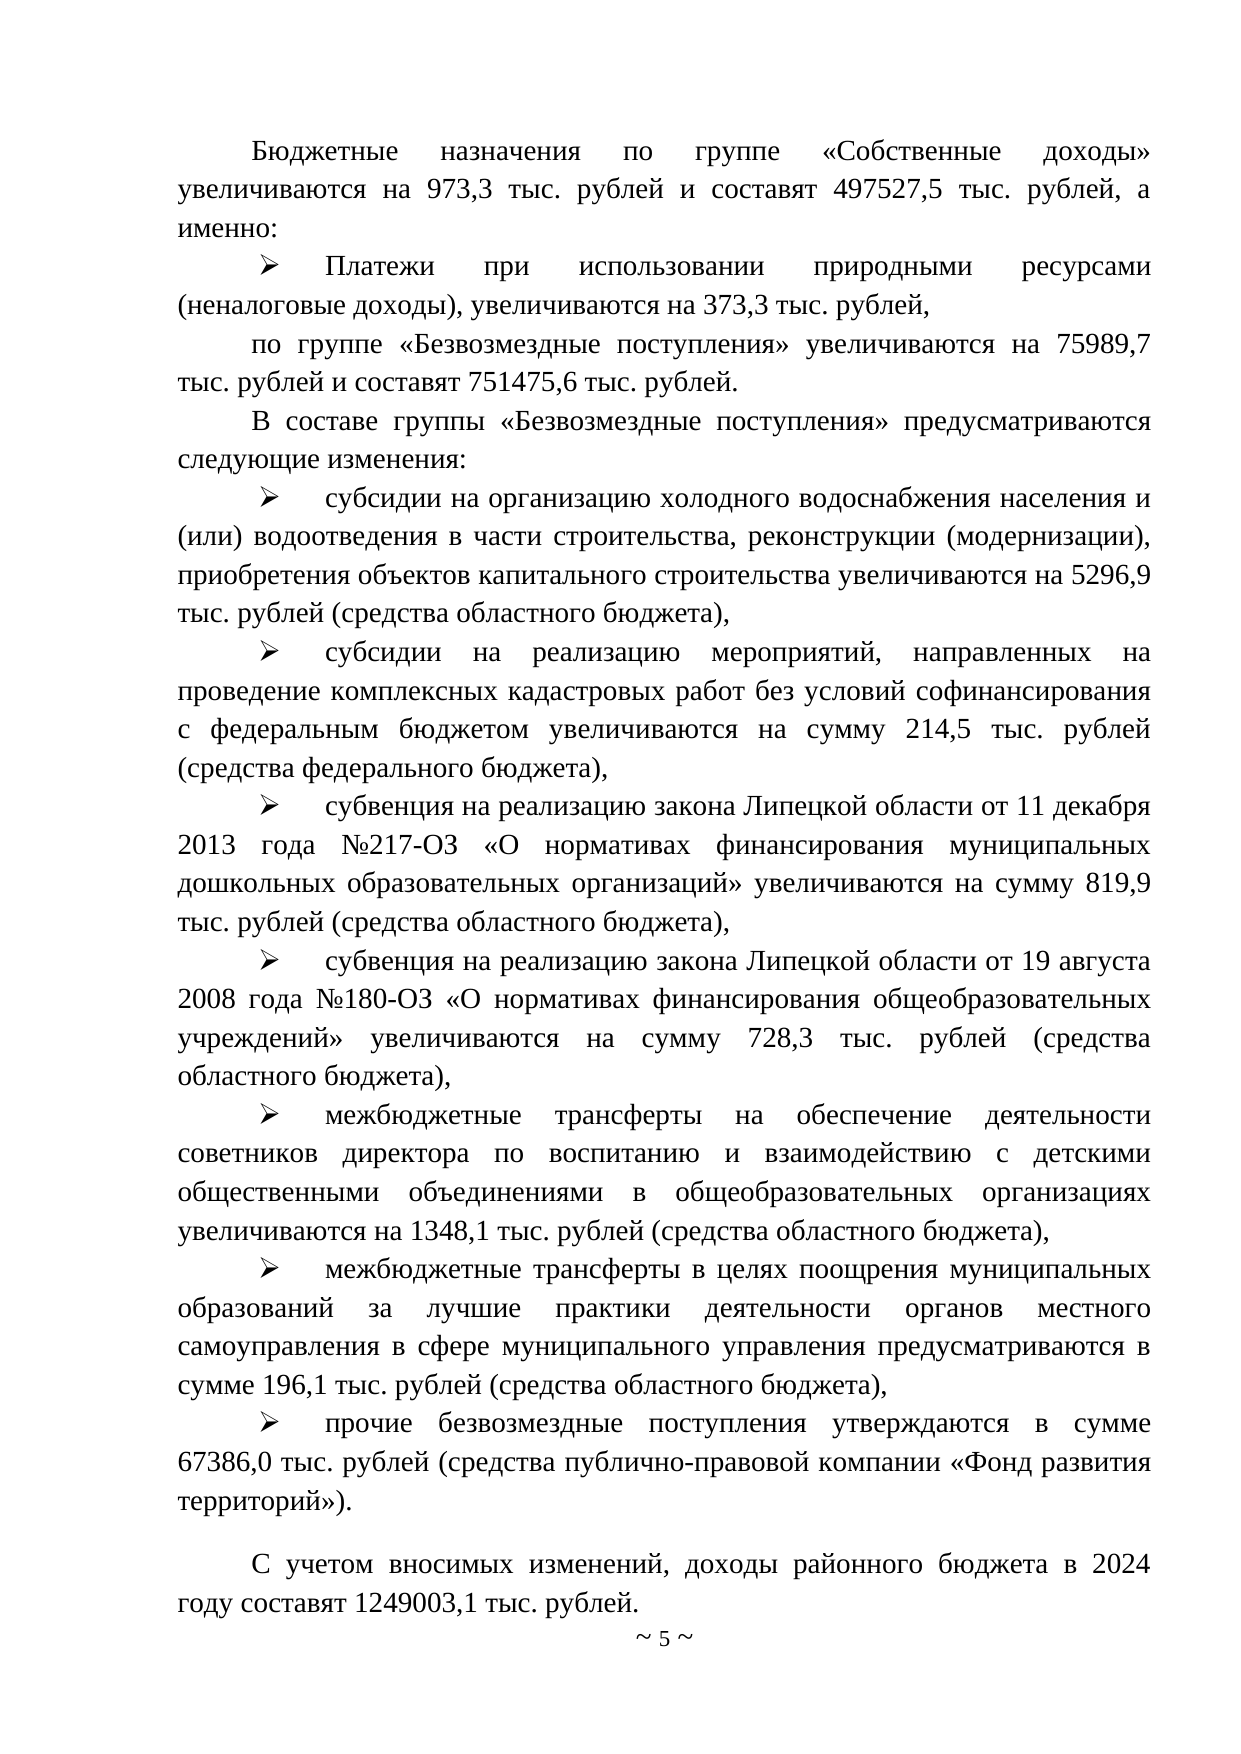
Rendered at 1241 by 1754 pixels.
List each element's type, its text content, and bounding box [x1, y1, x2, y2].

list прочие безвозмездные поступления утверждаются в сумме 67386,0 тыс. рублей (средства публично-правовой компании «Фонд развития территорий»). [177, 1406, 1152, 1516]
list субсидии на организацию холодного водоснабжения населения и (или) водоотведения в части строительства, реконструкции (модернизации), приобретения объектов капитального строительства увеличиваются на 5296,9 тыс. рублей (средства областного бюджета), [177, 480, 1152, 629]
list межбюджетные трансферты на обеспечение деятельности советников директора по воспитанию и взаимодействию с детскими общественными объединениями в общеобразовательных организациях увеличиваются на 1348,1 тыс. рублей (средства областного бюджета), [177, 1097, 1152, 1246]
text С учетом вносимых изменений, доходы районного бюджета в 2024 году составят 1249003,1 тыс. рублей. [177, 1546, 1152, 1618]
list субвенция на реализацию закона Липецкой области от 19 августа 2008 года №180-ОЗ «О нормативах финансирования общеобразовательных учреждений» увеличиваются на сумму 728,3 тыс. рублей (средства областного бюджета), [177, 943, 1152, 1092]
list субсидии на реализацию мероприятий, направленных на проведение комплексных кадастровых работ без условий софинансирования с федеральным бюджетом увеличиваются на сумму 214,5 тыс. рублей (средства федерального бюджета), [177, 634, 1152, 783]
list субвенция на реализацию закона Липецкой области от 11 декабря 2013 года №217-ОЗ «О нормативах финансирования муниципальных дошкольных образовательных организаций» увеличиваются на сумму 819,9 тыс. рублей (средства областного бюджета), [177, 788, 1152, 938]
text Бюджетные назначения по группе «Собственные доходы» увеличиваются на 973,3 тыс. рублей и составят 497527,5 тыс. рублей, а именно: [177, 133, 1152, 243]
text по группе «Безвозмездные поступления» увеличиваются на 75989,7 тыс. рублей и составят 751475,6 тыс. рублей. [177, 326, 1152, 398]
list Платежи при использовании природными ресурсами (неналоговые доходы), увеличиваются на 373,3 тыс. рублей, [177, 248, 1152, 321]
text В составе группы «Безвозмездные поступления» предусматриваются следующие изменения: [177, 403, 1152, 475]
list межбюджетные трансферты в целях поощрения муниципальных образований за лучшие практики деятельности органов местного самоуправления в сфере муниципального управления предусматриваются в сумме 196,1 тыс. рублей (средства областного бюджета), [177, 1251, 1152, 1401]
